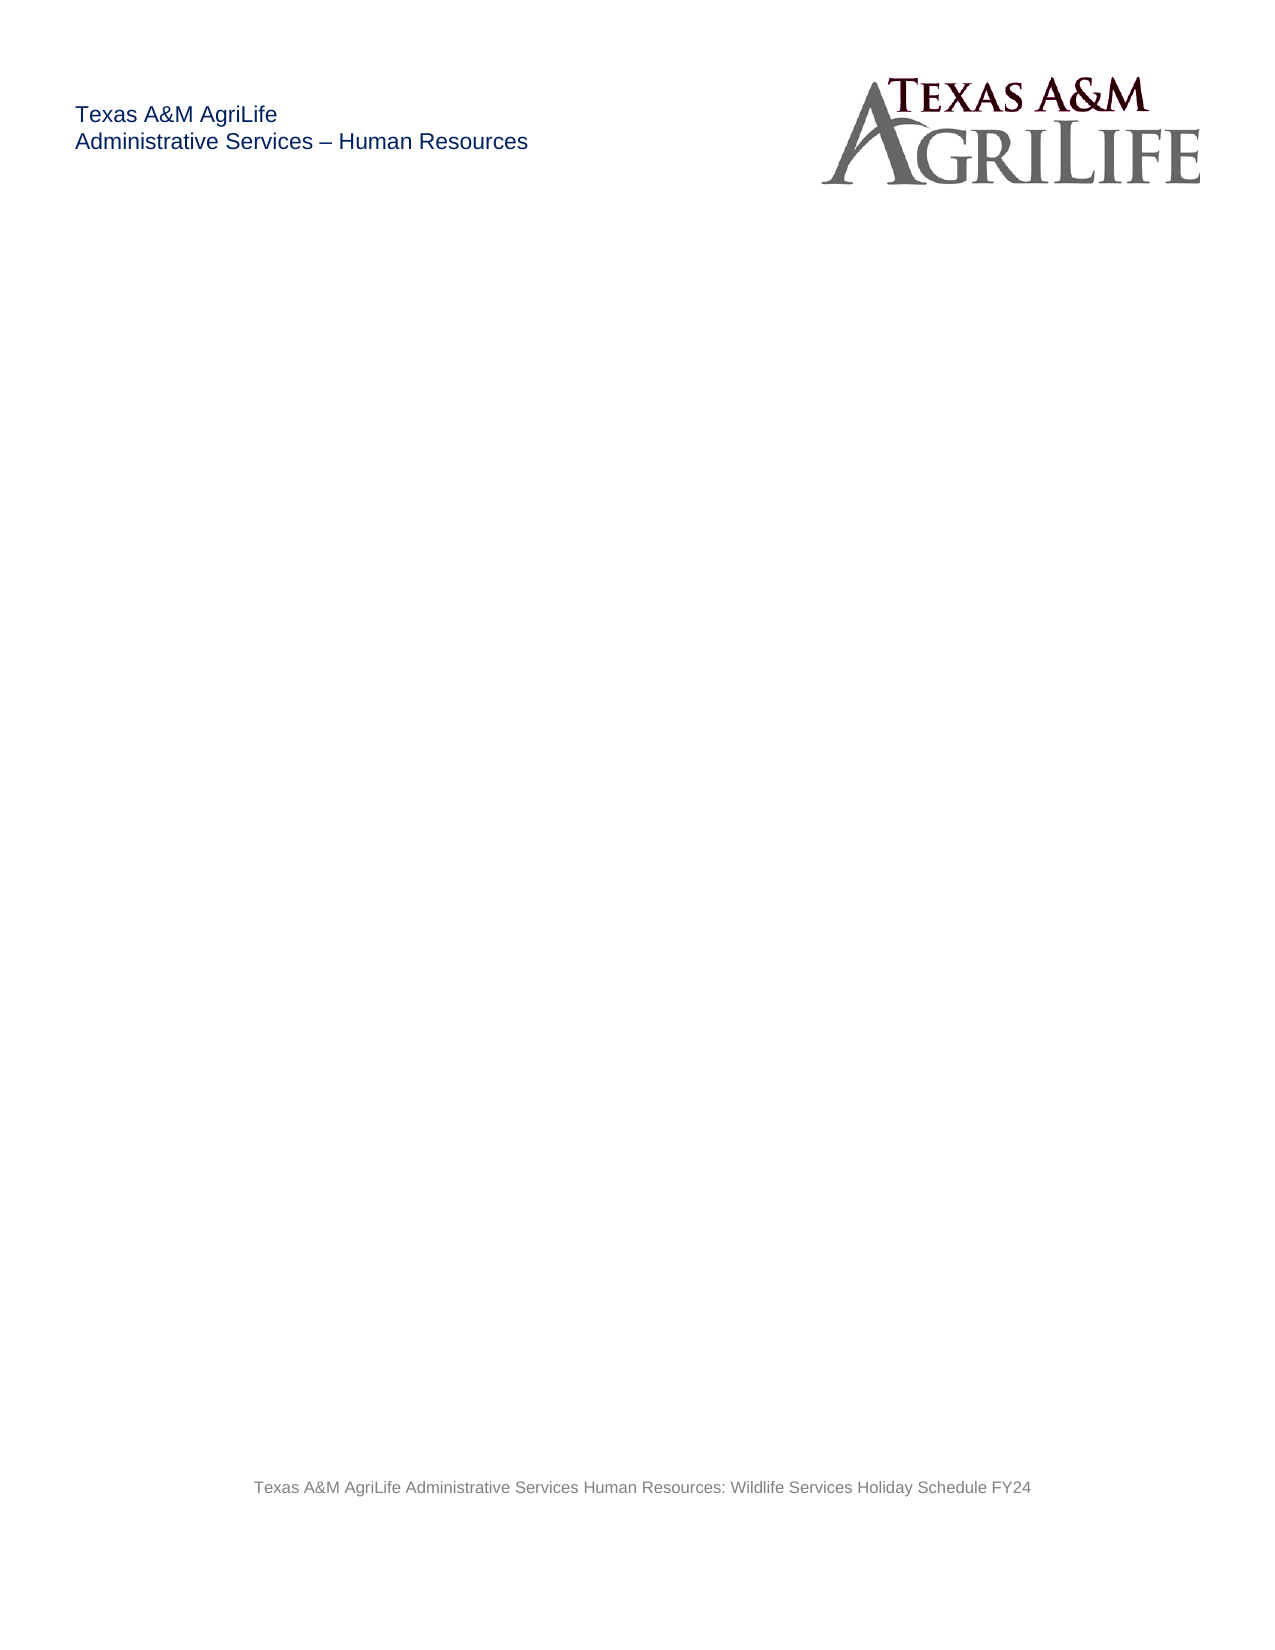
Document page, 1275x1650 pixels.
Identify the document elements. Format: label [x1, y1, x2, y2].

picture [820, 75, 1200, 187]
